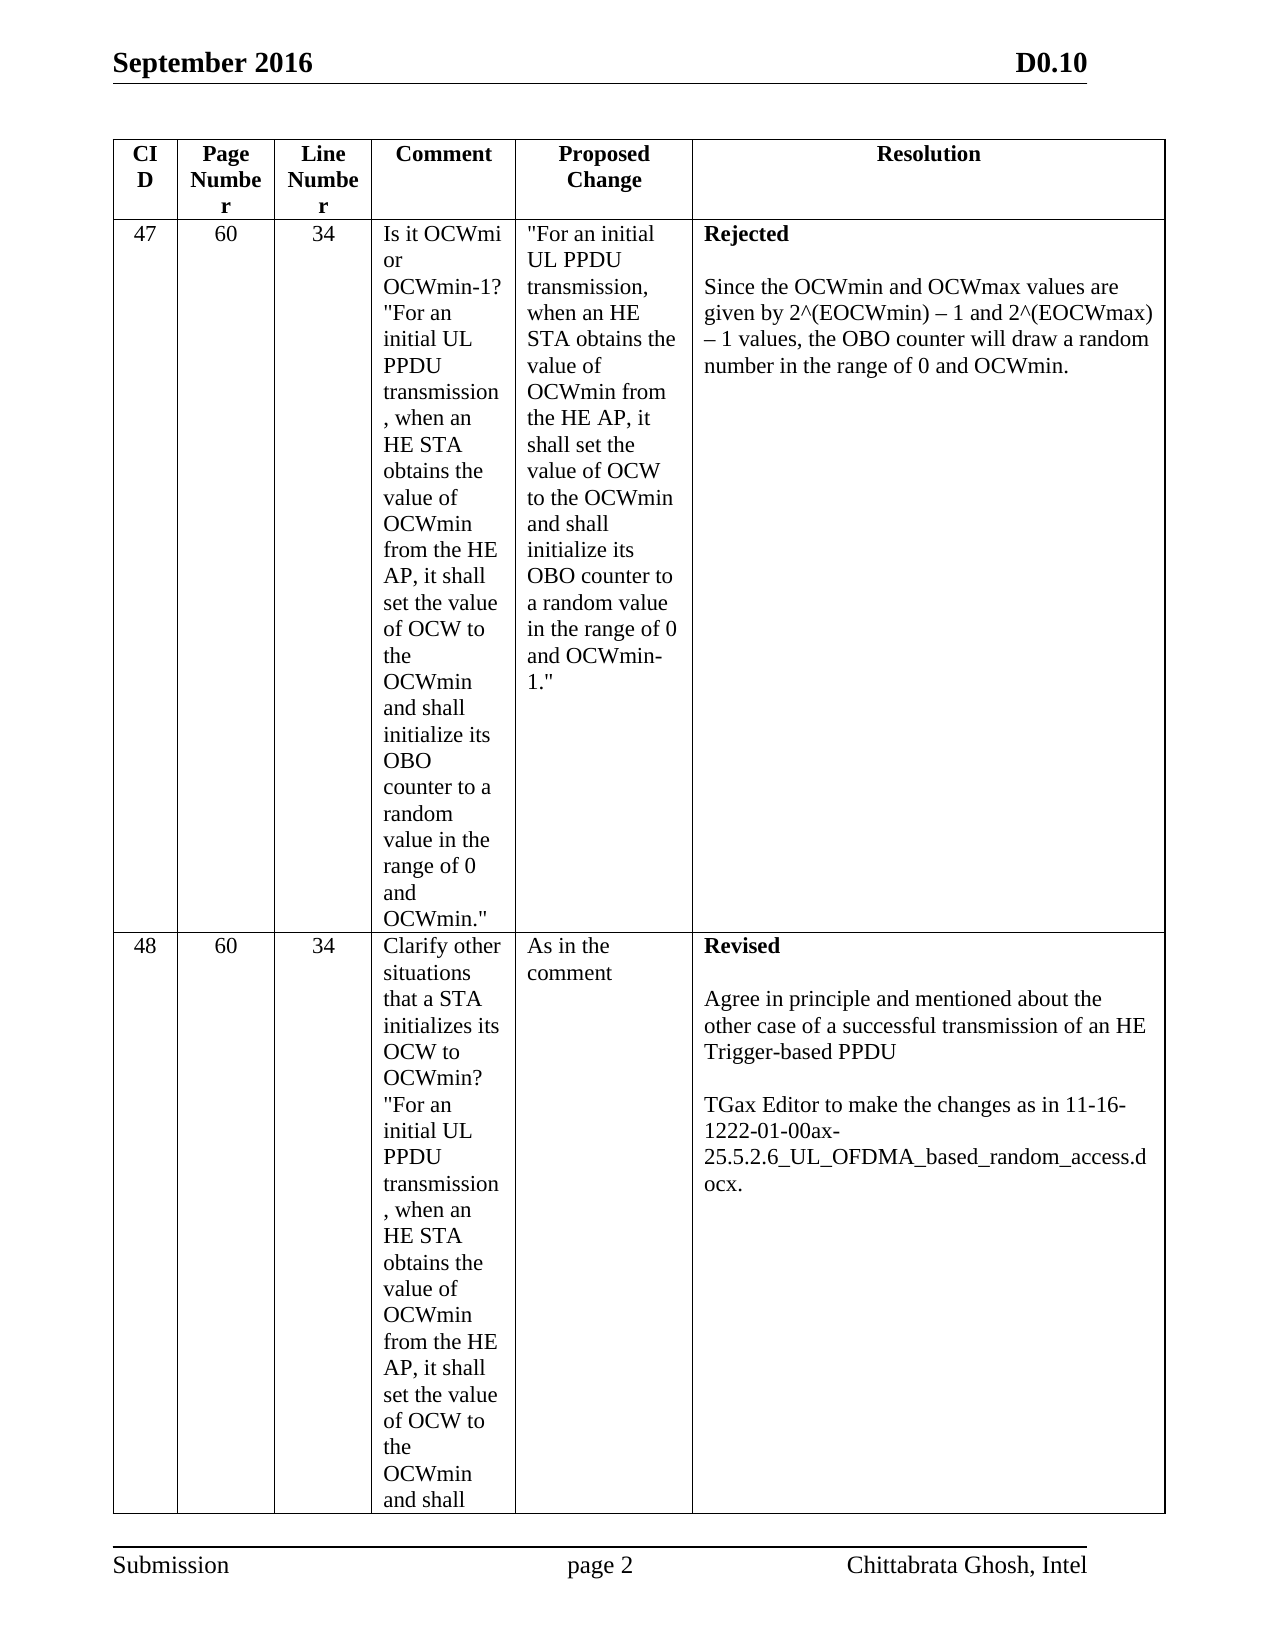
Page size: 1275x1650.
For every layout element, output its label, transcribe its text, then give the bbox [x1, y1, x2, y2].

table_header Line Number [275, 140, 371, 219]
table_header CID [114, 140, 177, 219]
table_header Proposed Change [516, 140, 692, 219]
table_header Page Number [178, 140, 274, 219]
table_cell Is it OCWmi or OCWmin-1? "For an initial UL PPDU transmission, when an HE STA obtains the value of OCWmin from the HE AP, it shall set the value of OCW to the OCWmin and shall initialize its OBO counter to a random value in the range of 0 and OCWmin." [372, 220, 515, 932]
table_header Comment [372, 140, 515, 219]
table_cell Rejected Since the OCWmin and OCWmax values are given by 2^(EOCWmin) – 1 and 2^(EOCWmax) – 1 values, the OBO counter will draw a random number in the range of 0 and OCWmin. [693, 220, 1164, 932]
table_cell "For an initial UL PPDU transmission, when an HE STA obtains the value of OCWmin from the HE AP, it shall set the value of OCW to the OCWmin and shall initialize its OBO counter to a random value in the range of 0 and OCWmin-1." [516, 220, 692, 932]
table_cell 60 [178, 220, 274, 932]
table_cell As in the comment [516, 933, 692, 1512]
table_header Resolution [693, 140, 1164, 219]
table_cell 34 [275, 220, 371, 932]
table_cell 48 [114, 933, 177, 1512]
table_cell 60 [178, 933, 274, 1512]
table_cell 34 [275, 933, 371, 1512]
table_cell 47 [114, 220, 177, 932]
